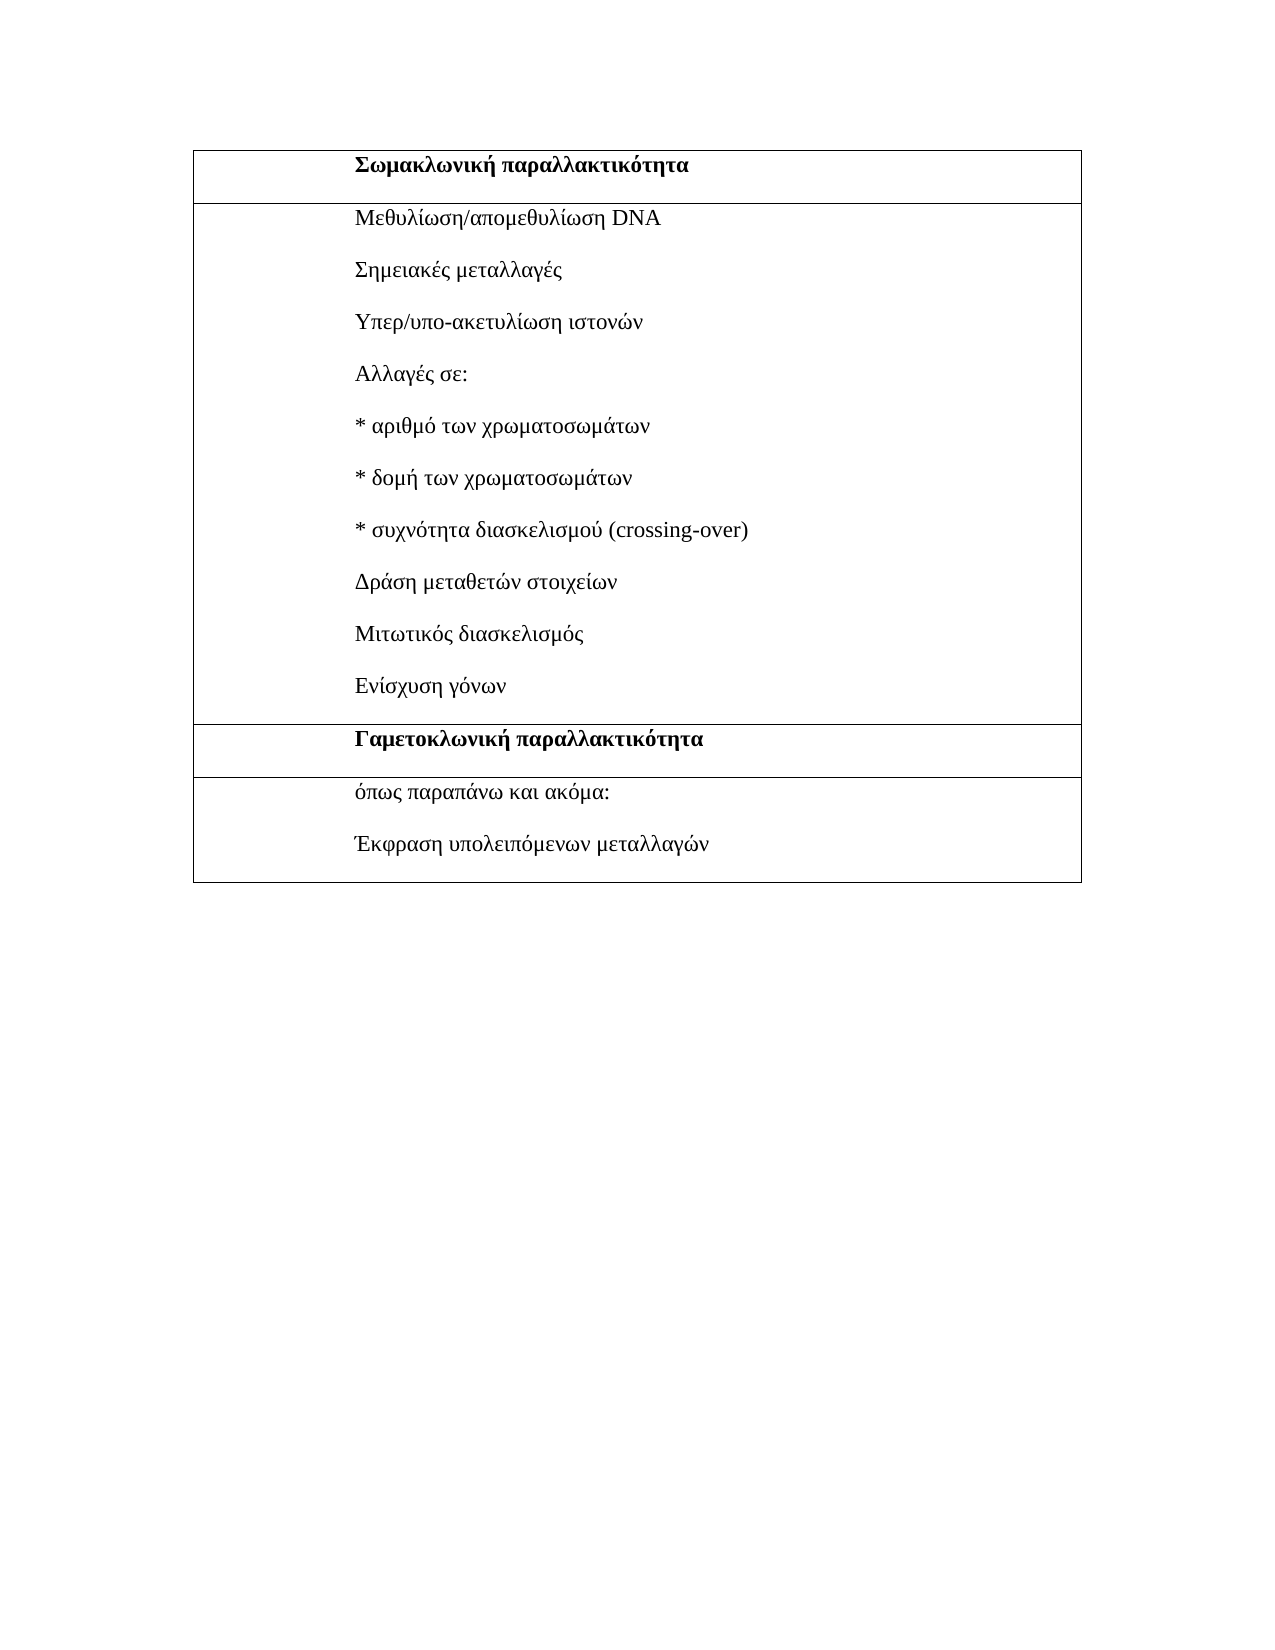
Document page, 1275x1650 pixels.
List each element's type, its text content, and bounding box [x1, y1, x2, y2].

table_cell Γαμετοκλωνική παραλλακτικότητα [194, 725, 1081, 777]
table_header Σωμακλωνική παραλλακτικότητα [194, 151, 1081, 203]
table_cell Μεθυλίωση/απομεθυλίωση DNA Σημειακές μεταλλαγές Υπερ/υπο-ακετυλίωση ιστονών Αλλαγές σε: * αριθμό των χρωματοσωμάτων * δομή των χρωματοσωμάτων * συχνότητα διασκελισμού (crossing-over) Δράση μεταθετών στοιχείων Μιτωτικός διασκελισμός Ενίσχυση γόνων [194, 204, 1081, 724]
table_cell όπως παραπάνω και ακόμα: Έκφραση υπολειπόμενων μεταλλαγών [194, 778, 1081, 882]
